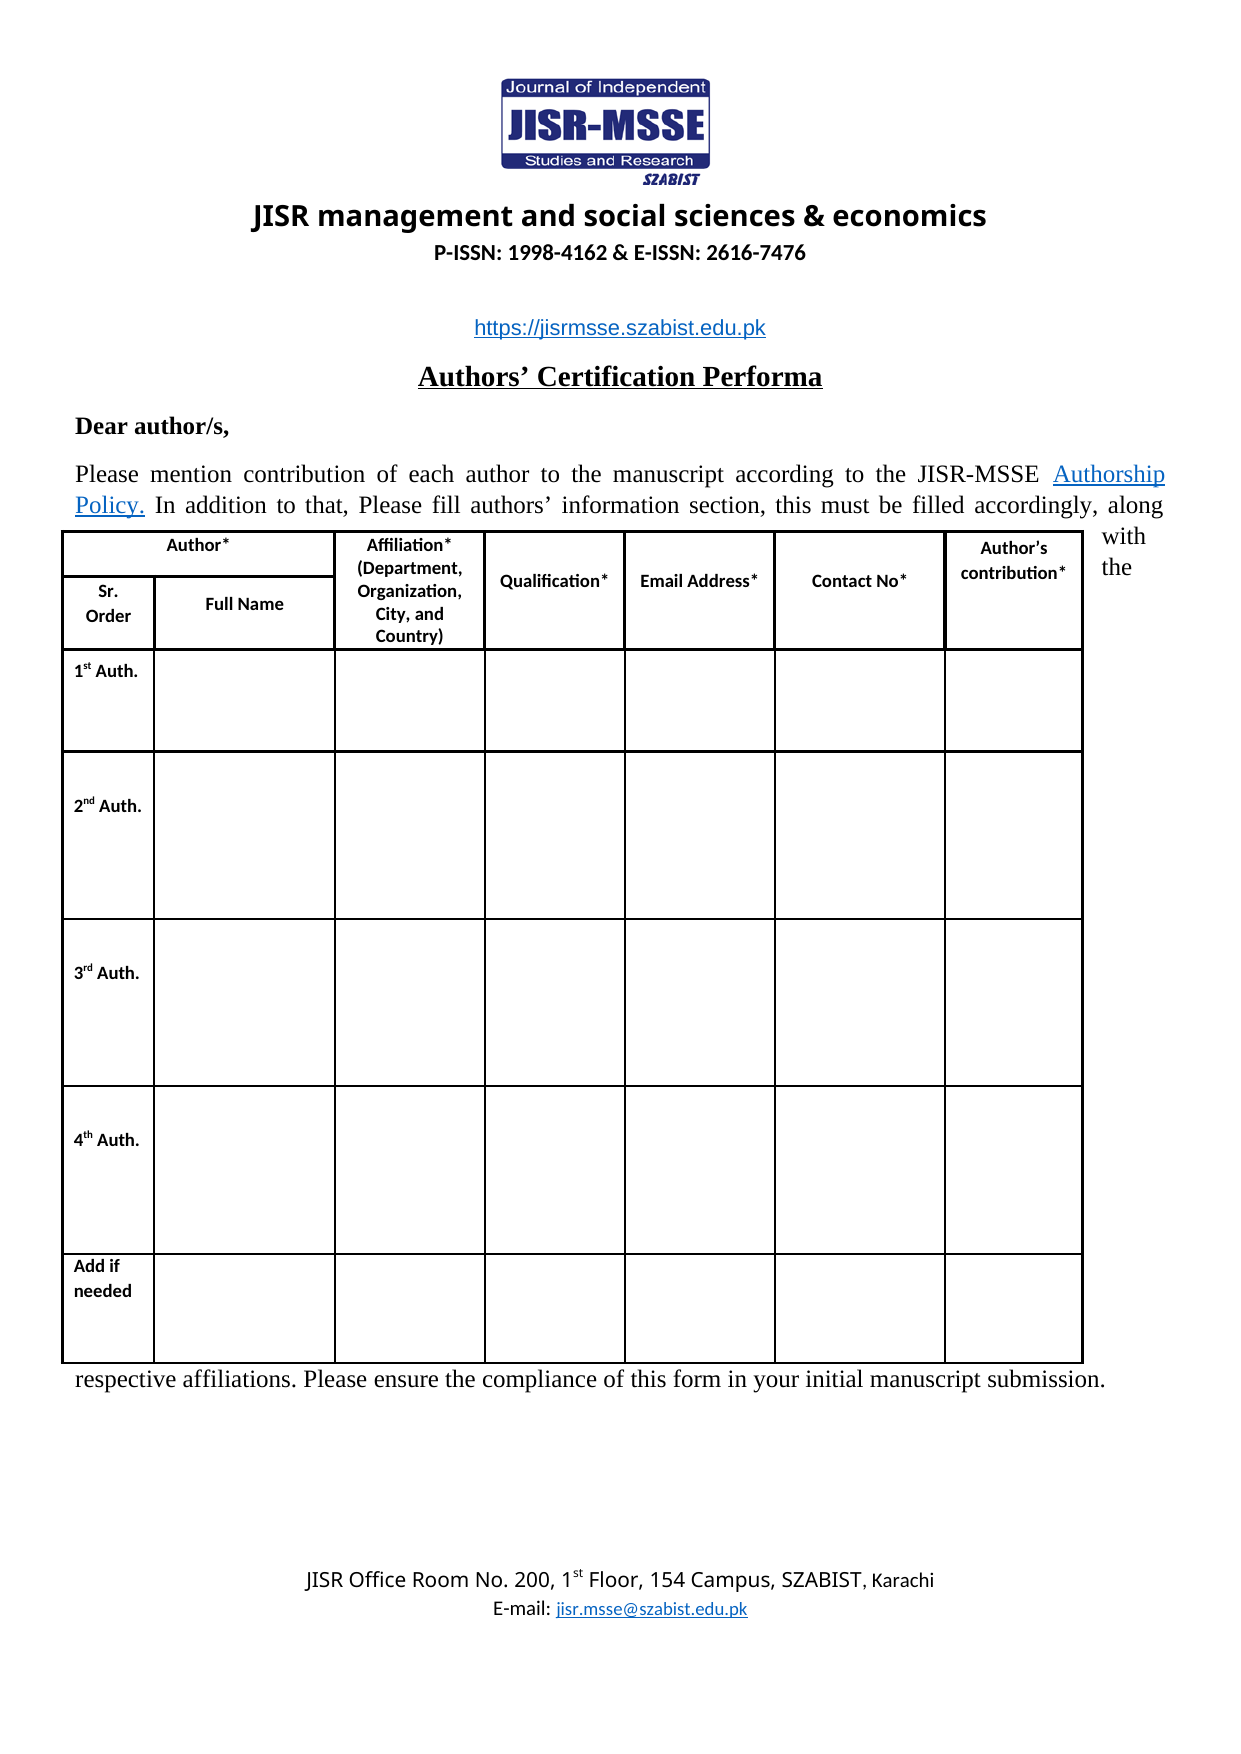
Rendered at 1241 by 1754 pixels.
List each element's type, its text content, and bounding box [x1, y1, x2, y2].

table_cell [626, 651, 774, 750]
table_cell [626, 920, 774, 1085]
table_cell [336, 651, 484, 750]
table_cell 4th Auth. [64, 1087, 153, 1252]
table_cell [626, 1255, 774, 1362]
table_cell [946, 920, 1081, 1085]
table_cell 2nd Auth. [64, 753, 153, 918]
table_header Affiliation* (Department, Organization, City, and Country) [336, 533, 483, 647]
table_cell [336, 753, 484, 918]
table_cell Full Name [156, 578, 333, 647]
table_cell [946, 1255, 1081, 1362]
table_cell [155, 651, 334, 750]
table_cell [776, 1255, 944, 1362]
table_header Email Address* [626, 533, 773, 647]
table_cell [776, 651, 944, 750]
table_cell 3rd Auth. [64, 920, 153, 1085]
table_cell [336, 1087, 484, 1252]
text P-ISSN: 1998-4162 & E-ISSN: 2616-7476 [75, 238, 1165, 266]
text JISR management and social sciences & economics [75, 195, 1165, 234]
table_cell [776, 1087, 944, 1252]
text Dear author/s, [75, 411, 1165, 440]
table_cell [486, 651, 624, 750]
table_cell Add if needed [64, 1255, 153, 1362]
table_cell [486, 1087, 624, 1252]
table_cell [946, 753, 1081, 918]
table_cell [155, 920, 334, 1085]
table_header Author’s contribution* [947, 533, 1081, 647]
table_cell [776, 920, 944, 1085]
text https://jisrmsse.szabist.edu.pk [75, 315, 1165, 340]
table_cell [946, 651, 1081, 750]
table_cell [336, 920, 484, 1085]
table_cell 1st Auth. [64, 651, 153, 750]
table_cell [776, 753, 944, 918]
table_cell [155, 753, 334, 918]
table_header Qualification* [486, 533, 623, 647]
text Authors’ Certification Performa [75, 359, 1165, 392]
table_cell [486, 1255, 624, 1362]
table_cell [486, 753, 624, 918]
table_header Contact No* [776, 533, 943, 647]
table_cell [626, 1087, 774, 1252]
table_cell [486, 920, 624, 1085]
table_cell [626, 753, 774, 918]
table_header Author* [64, 533, 333, 574]
table_cell Sr. Order [64, 578, 153, 647]
table_cell [155, 1255, 334, 1362]
table_cell [155, 1087, 334, 1252]
table_cell [946, 1087, 1081, 1252]
table_cell [336, 1255, 484, 1362]
text Please mention contribution of each author to the manuscript according to the JISR-MSSE Authorship Policy. In addition to that, Please fill authors’ information section, this must be filled accordingly, along with the respective affiliations. Please ensure the compliance of this form in your initial manuscript submission. [75, 459, 1165, 1393]
